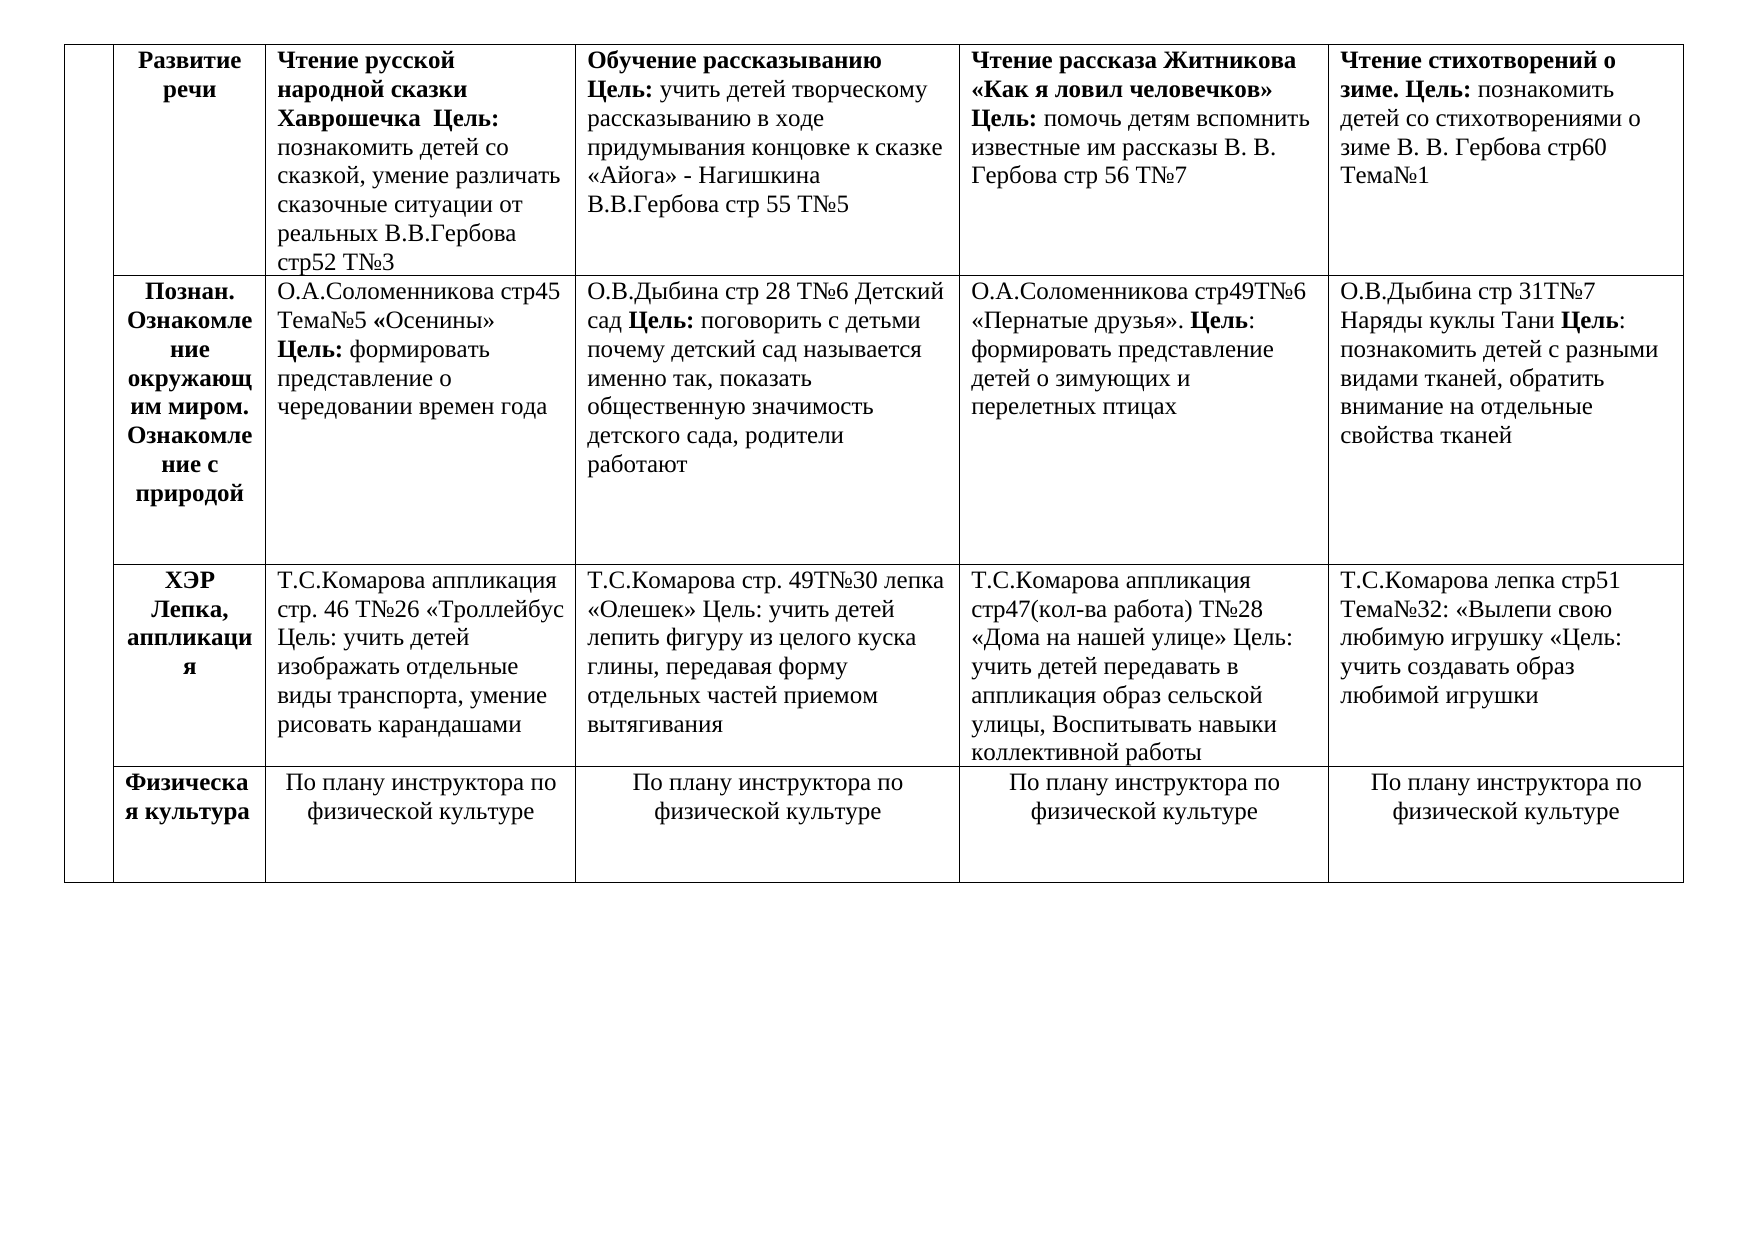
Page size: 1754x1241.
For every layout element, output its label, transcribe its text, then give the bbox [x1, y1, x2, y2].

table_cell Физическая культура [114, 767, 265, 882]
table_cell Познан. Ознакомление окружающим миром. Ознакомление с природой [114, 276, 265, 564]
table_cell Т.С.Комарова аппликация стр47(кол-ва работа) Т№28 «Дома на нашей улице» Цель: учить детей передавать в аппликация образ сельской улицы, Воспитывать навыки коллективной работы [960, 565, 1328, 766]
table_cell Чтение рассказа Житникова «Как я ловил человечков» Цель: помочь детям вспомнить известные им рассказы В. В. Гербова стр 56 Т№7 [960, 45, 1328, 275]
table_cell Т.С.Комарова аппликация стр. 46 Т№26 «Троллейбус Цель: учить детей изображать отдельные виды транспорта, умение рисовать карандашами [266, 565, 575, 766]
table_cell По плану инструктора по физической культуре [576, 767, 959, 882]
table_cell О.А.Соломенникова стр49Т№6 «Пернатые друзья». Цель: формировать представление детей о зимующих и перелетных птицах [960, 276, 1328, 564]
table_cell ХЭР Лепка, аппликация [114, 565, 265, 766]
table_cell По плану инструктора по физической культуре [960, 767, 1328, 882]
table_cell [65, 45, 113, 882]
table_cell По плану инструктора по физической культуре [266, 767, 575, 882]
table_cell По плану инструктора по физической культуре [1329, 767, 1683, 882]
table_cell Чтение стихотворений о зиме. Цель: познакомить детей со стихотворениями о зиме В. В. Гербова стр60 Тема№1 [1329, 45, 1683, 275]
table_cell Чтение русской народной сказки Хаврошечка Цель: познакомить детей со сказкой, умение различать сказочные ситуации от реальных В.В.Гербова стр52 Т№3 [266, 45, 575, 275]
table_cell О.А.Соломенникова стр45 Тема№5 «Осенины» Цель: формировать представление о чередовании времен года [266, 276, 575, 564]
table_cell Обучение рассказыванию Цель: учить детей творческому рассказыванию в ходе придумывания концовке к сказке «Айога» - Нагишкина В.В.Гербова стр 55 Т№5 [576, 45, 959, 275]
table_cell Т.С.Комарова лепка стр51 Тема№32: «Вылепи свою любимую игрушку «Цель: учить создавать образ любимой игрушки [1329, 565, 1683, 766]
table_cell О.В.Дыбина стр 31Т№7 Наряды куклы Тани Цель: познакомить детей с разными видами тканей, обратить внимание на отдельные свойства тканей [1329, 276, 1683, 564]
table_cell О.В.Дыбина стр 28 Т№6 Детский сад Цель: поговорить с детьми почему детский сад называется именно так, показать общественную значимость детского сада, родители работают [576, 276, 959, 564]
table_cell Развитие речи [114, 45, 265, 275]
table_cell Т.С.Комарова стр. 49Т№30 лепка «Олешек» Цель: учить детей лепить фигуру из целого куска глины, передавая форму отдельных частей приемом вытягивания [576, 565, 959, 766]
